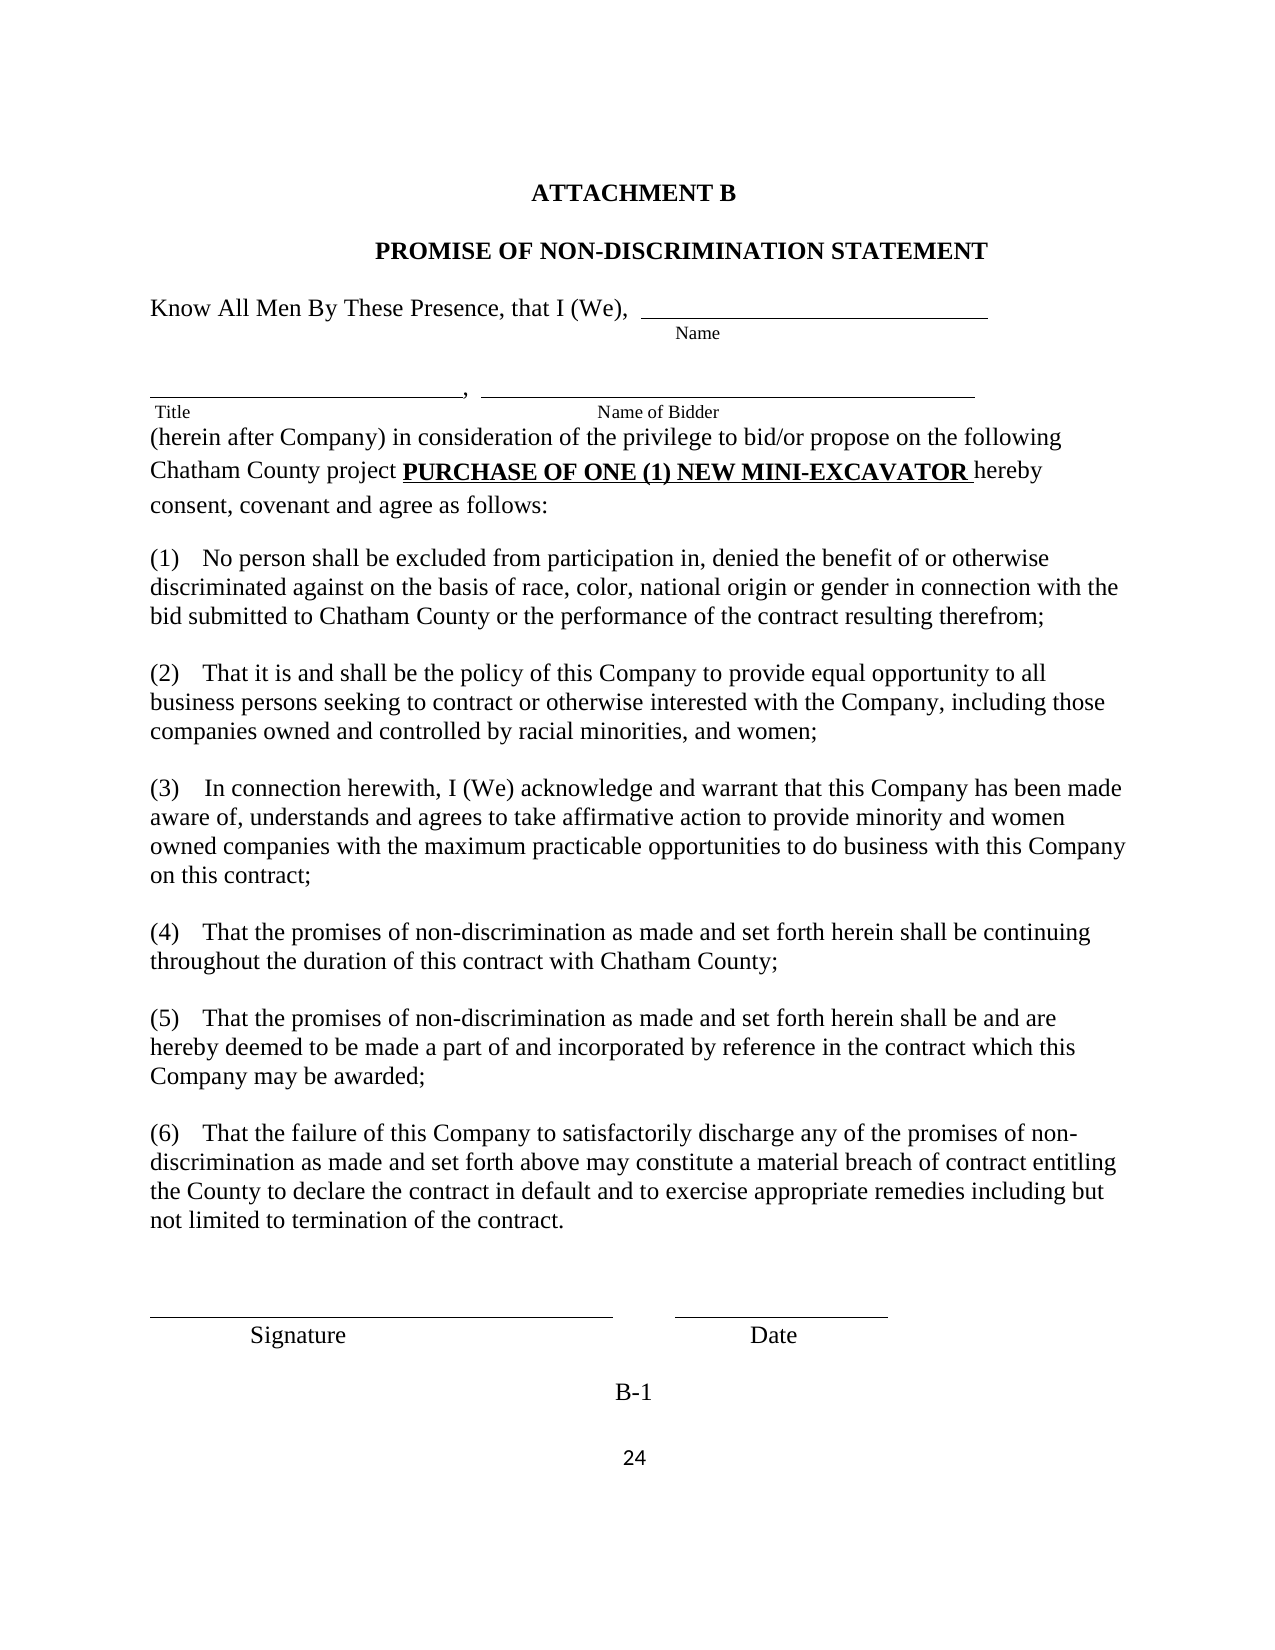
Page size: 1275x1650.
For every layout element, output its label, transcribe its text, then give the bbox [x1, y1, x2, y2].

text ATTACHMENT B [531, 178, 746, 207]
text , [150, 372, 1132, 401]
text (4) That the promises of non-discrimination as made and set forth herein shall be continuing throughout the duration of this contract with Chatham County; [150, 917, 1097, 975]
text (2) That it is and shall be the policy of this Company to provide equal opportunity to all business persons seeking to contract or otherwise interested with the Company, including those companies owned and controlled by racial minorities, and women; [150, 658, 1109, 745]
text Title Name of Bidder [150, 401, 1132, 422]
text (1) No person shall be excluded from participation in, denied the benefit of or otherwise discriminated against on the basis of race, color, national origin or gender in connection with the bid submitted to Chatham County or the performance of the contract resulting therefrom; [150, 543, 1122, 630]
text (6) That the failure of this Company to satisfactorily discharge any of the promises of non- discrimination as made and set forth above may constitute a material breach of contract entitling the County to declare the contract in default and to exercise appropriate remedies including but not limited to termination of the contract. [150, 1118, 1120, 1233]
text (5) That the promises of non-discrimination as made and set forth herein shall be and are hereby deemed to be made a part of and incorporated by reference in the contract which this Company may be awarded; [150, 1003, 1078, 1090]
text Name [150, 322, 1132, 343]
text PROMISE OF NON-DISCRIMINATION STATEMENT [375, 236, 1139, 265]
text (herein after Company) in consideration of the privilege to bid/or propose on the following Chatham County project PURCHASE OF ONE (1) NEW MINI-EXCAVATOR hereby consent, covenant and agree as follows: [150, 422, 1065, 518]
text (3) In connection herewith, I (We) acknowledge and warrant that this Company has been made aware of, understands and agrees to take affirmative action to provide minority and women owned companies with the maximum practicable opportunities to do business with this Company on this contract; [150, 773, 1130, 888]
text B-1 [615, 1377, 662, 1406]
text Signature Date [250, 1320, 1139, 1348]
text Know All Men By These Presence, that I (We), [150, 293, 1132, 322]
